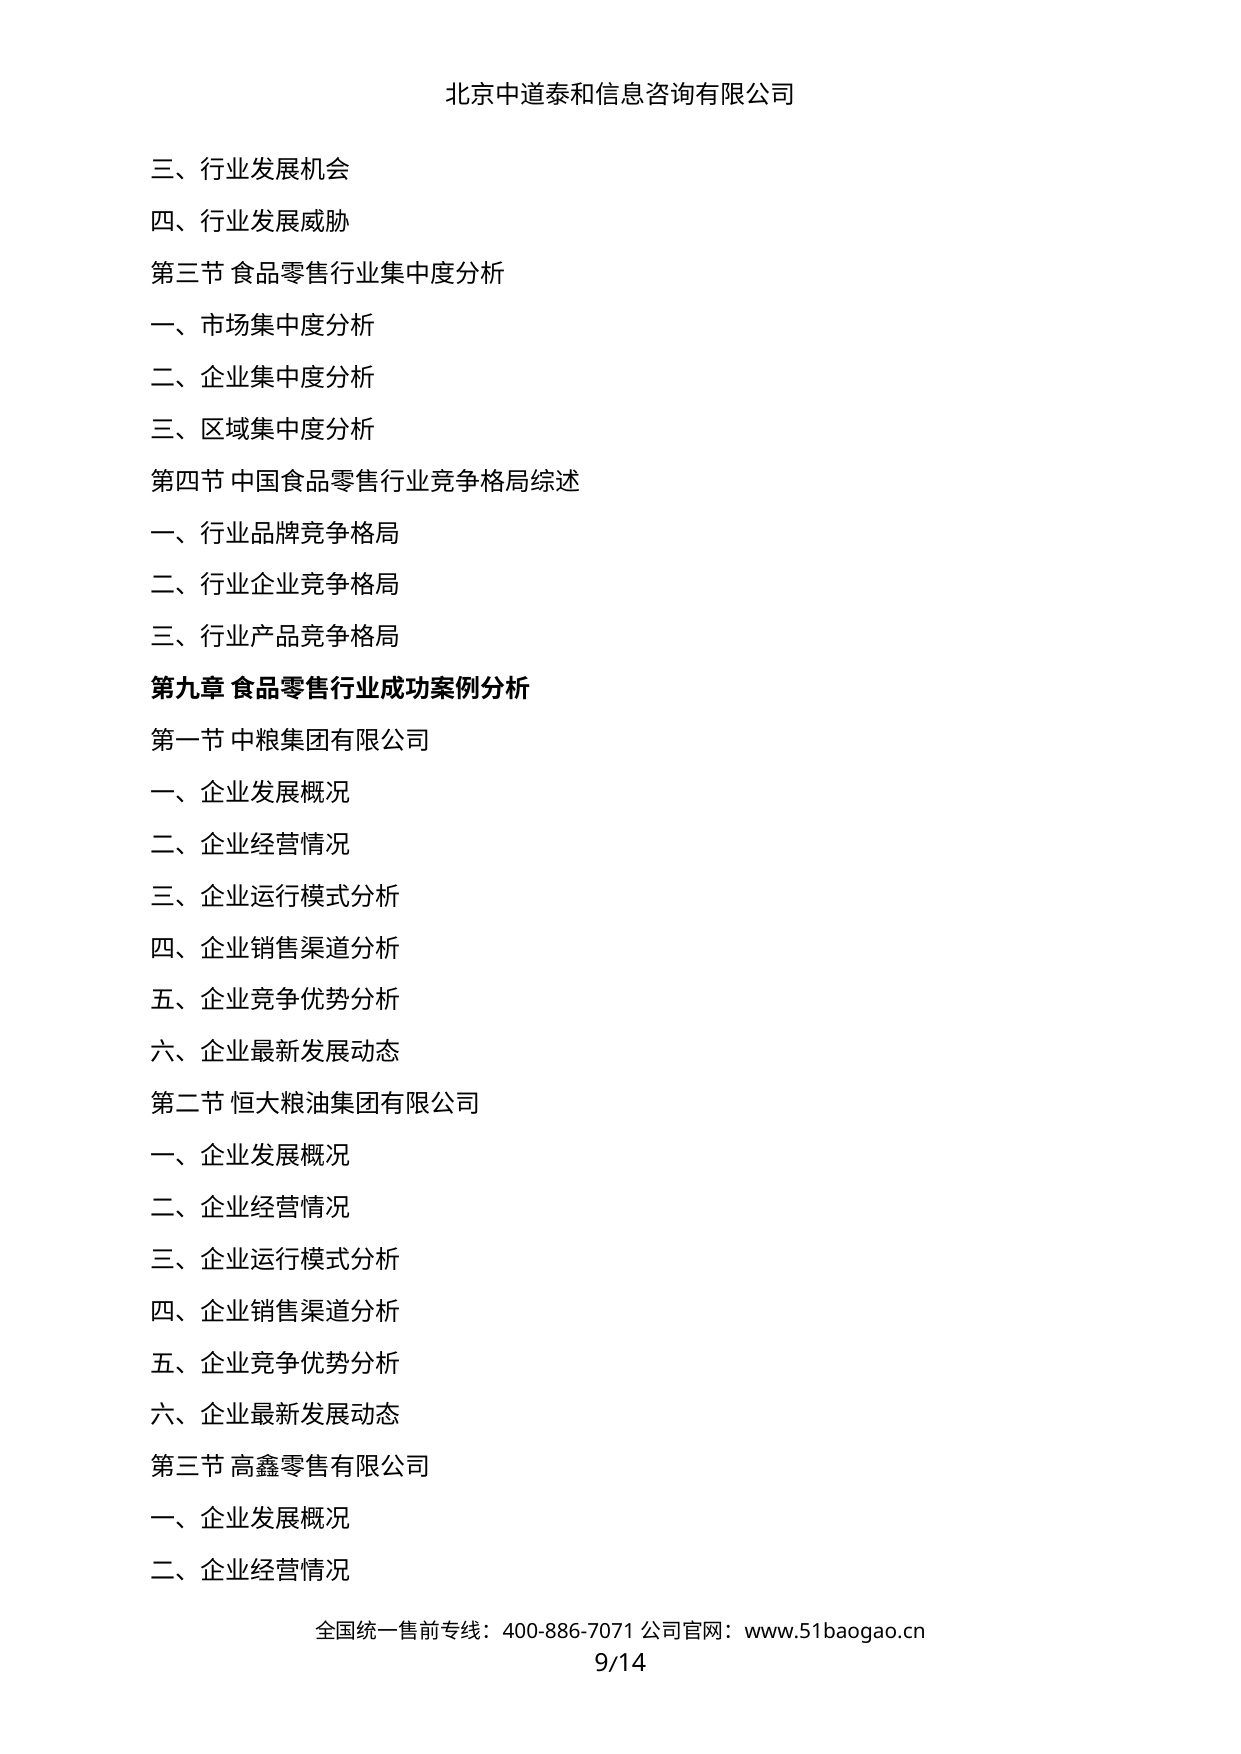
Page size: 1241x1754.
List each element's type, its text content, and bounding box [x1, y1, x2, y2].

text 第四节 中国食品零售行业竞争格局综述 [150, 461, 1090, 497]
text 第三节 高鑫零售有限公司 [150, 1447, 1090, 1483]
text 第一节 中粮集团有限公司 [150, 721, 1090, 757]
text 五、企业竞争优势分析 [150, 1343, 1090, 1379]
text 三、企业运行模式分析 [150, 876, 1090, 912]
text 二、企业经营情况 [150, 1551, 1090, 1587]
text 六、企业最新发展动态 [150, 1032, 1090, 1068]
text 四、行业发展威胁 [150, 202, 1090, 238]
text 一、企业发展概况 [150, 772, 1090, 809]
text 三、企业运行模式分析 [150, 1239, 1090, 1276]
text 二、企业经营情况 [150, 1187, 1090, 1224]
text 一、市场集中度分析 [150, 306, 1090, 342]
text 四、企业销售渠道分析 [150, 1291, 1090, 1327]
text 第二节 恒大粮油集团有限公司 [150, 1084, 1090, 1120]
text 一、行业品牌竞争格局 [150, 513, 1090, 549]
text 四、企业销售渠道分析 [150, 928, 1090, 964]
text 第三节 食品零售行业集中度分析 [150, 254, 1090, 290]
text 三、行业发展机会 [150, 150, 1090, 186]
text 六、企业最新发展动态 [150, 1395, 1090, 1431]
text 二、行业企业竞争格局 [150, 565, 1090, 601]
text 二、企业集中度分析 [150, 357, 1090, 394]
text 二、企业经营情况 [150, 824, 1090, 861]
text 三、区域集中度分析 [150, 409, 1090, 446]
text 三、行业产品竞争格局 [150, 617, 1090, 653]
text 一、企业发展概况 [150, 1136, 1090, 1172]
text 一、企业发展概况 [150, 1499, 1090, 1535]
text 第九章 食品零售行业成功案例分析 [150, 669, 1090, 705]
text 五、企业竞争优势分析 [150, 980, 1090, 1016]
